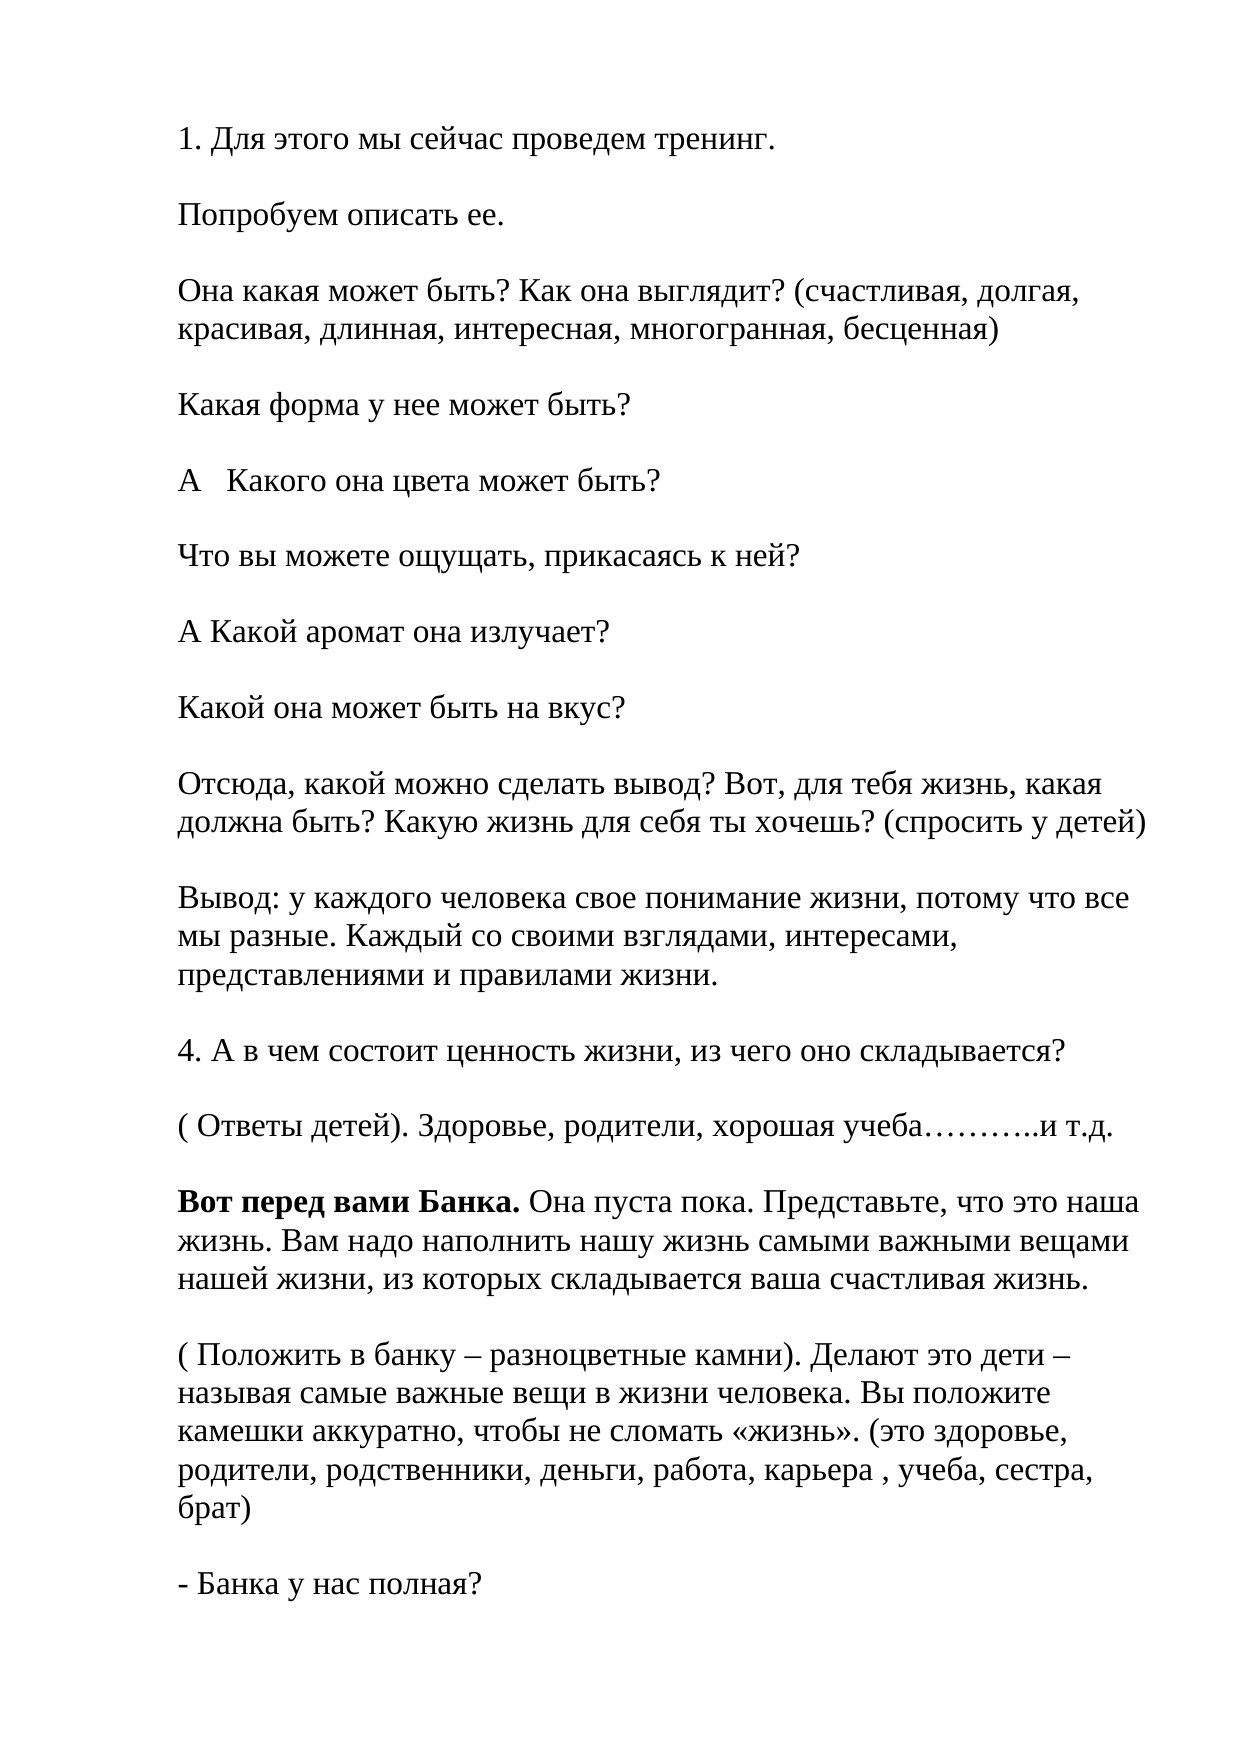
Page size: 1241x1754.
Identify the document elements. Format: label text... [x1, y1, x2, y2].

text - Банка у нас полная? [177, 1563, 1152, 1601]
text Вот перед вами Банка. Она пуста пока. Представьте, что это наша жизнь. Вам надо наполнить нашу жизнь самыми важными вещами нашей жизни, из которых складывается ваша счастливая жизнь. [177, 1181, 1152, 1296]
text 1. Для этого мы сейчас проведем тренинг. [177, 118, 1152, 156]
text Она какая может быть? Как она выглядит? (счастливая, долгая, красивая, длинная, интересная, многогранная, бесценная) [177, 270, 1152, 346]
text Отсюда, какой можно сделать вывод? Вот, для тебя жизнь, какая должна быть? Какую жизнь для себя ты хочешь? (спросить у детей) [177, 763, 1152, 840]
text Какой она может быть на вкус? [177, 687, 1152, 726]
text ( Ответы детей). Здоровье, родители, хорошая учеба………..и т.д. [177, 1106, 1152, 1144]
text Попробуем описать ее. [177, 194, 1152, 232]
text А Какой аромат она излучает? [177, 611, 1152, 650]
text ( Положить в банку – разноцветные камни). Делают это дети – называя самые важные вещи в жизни человека. Вы положите камешки аккуратно, чтобы не сломать «жизнь». (это здоровье, родители, родственники, деньги, работа, карьера , учеба, сестра, брат) [177, 1334, 1152, 1526]
text Что вы можете ощущать, прикасаясь к ней? [177, 536, 1152, 574]
text 4. А в чем состоит ценность жизни, из чего оно складывается? [177, 1030, 1152, 1068]
text А Какого она цвета может быть? [177, 460, 1152, 498]
text Вывод: у каждого человека свое понимание жизни, потому что все мы разные. Каждый со своими взглядами, интересами, представлениями и правилами жизни. [177, 877, 1152, 992]
text Какая форма у нее может быть? [177, 384, 1152, 422]
